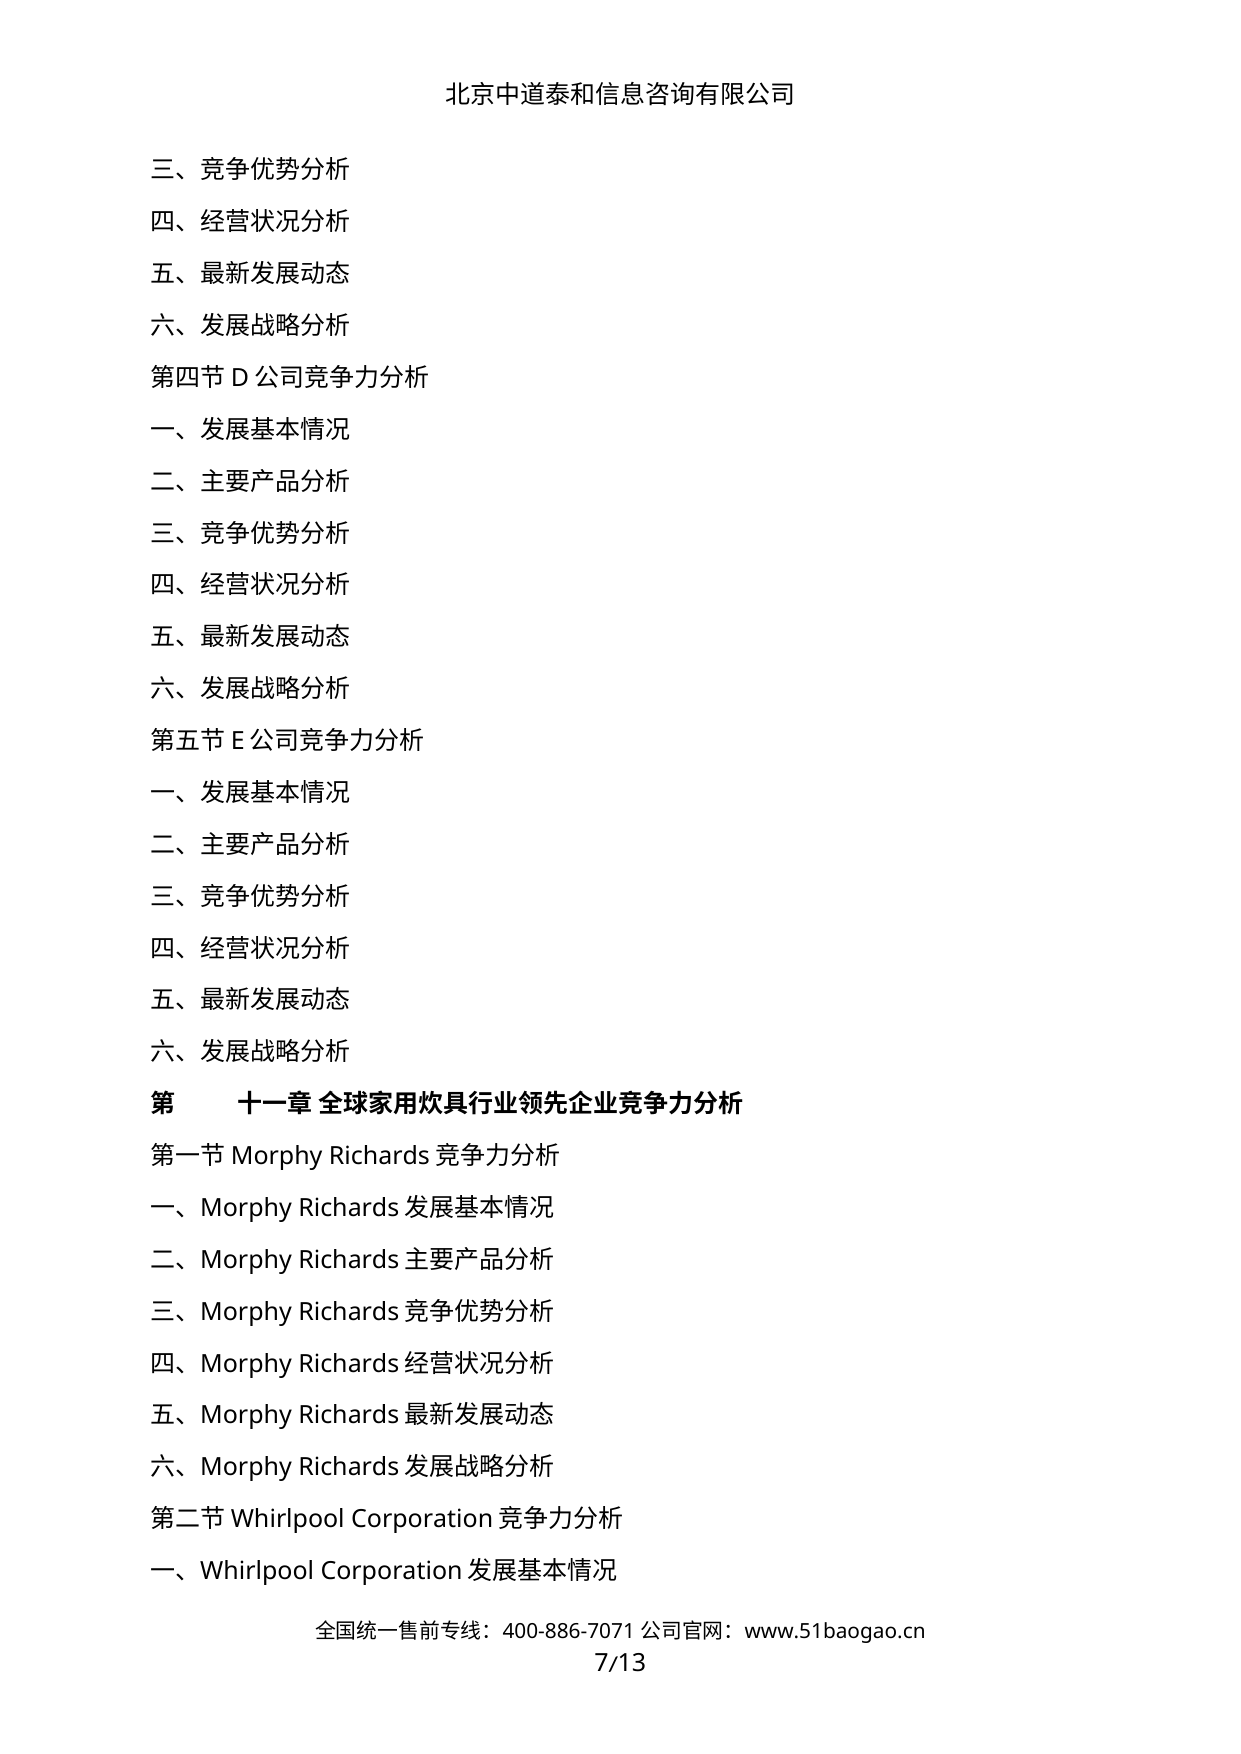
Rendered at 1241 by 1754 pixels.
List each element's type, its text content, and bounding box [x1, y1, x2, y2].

text 五、最新发展动态 [150, 980, 1090, 1016]
text 六、Morphy Richards发展战略分析 [150, 1447, 1090, 1483]
text 二、Morphy Richards主要产品分析 [150, 1239, 1090, 1276]
text 五、最新发展动态 [150, 254, 1090, 290]
text 二、主要产品分析 [150, 824, 1090, 861]
text 一、发展基本情况 [150, 772, 1090, 809]
text 第一节 Morphy Richards竞争力分析 [150, 1136, 1090, 1172]
text 第二节 Whirlpool Corporation竞争力分析 [150, 1499, 1090, 1535]
text 二、主要产品分析 [150, 461, 1090, 497]
text 四、Morphy Richards经营状况分析 [150, 1343, 1090, 1379]
text 六、发展战略分析 [150, 306, 1090, 342]
text 五、Morphy Richards最新发展动态 [150, 1395, 1090, 1431]
text 三、Morphy Richards竞争优势分析 [150, 1291, 1090, 1327]
text 一、Morphy Richards发展基本情况 [150, 1187, 1090, 1224]
text 六、发展战略分析 [150, 1032, 1090, 1068]
text 第 十一章 全球家用炊具行业领先企业竞争力分析 [150, 1084, 1090, 1120]
text 一、发展基本情况 [150, 409, 1090, 446]
text 一、Whirlpool Corporation发展基本情况 [150, 1551, 1090, 1587]
text 三、竞争优势分析 [150, 150, 1090, 186]
text 四、经营状况分析 [150, 565, 1090, 601]
text 第五节 E公司竞争力分析 [150, 721, 1090, 757]
text 四、经营状况分析 [150, 928, 1090, 964]
text 四、经营状况分析 [150, 202, 1090, 238]
text 三、竞争优势分析 [150, 513, 1090, 549]
text 五、最新发展动态 [150, 617, 1090, 653]
text 第四节 D公司竞争力分析 [150, 357, 1090, 394]
text 三、竞争优势分析 [150, 876, 1090, 912]
text 六、发展战略分析 [150, 669, 1090, 705]
